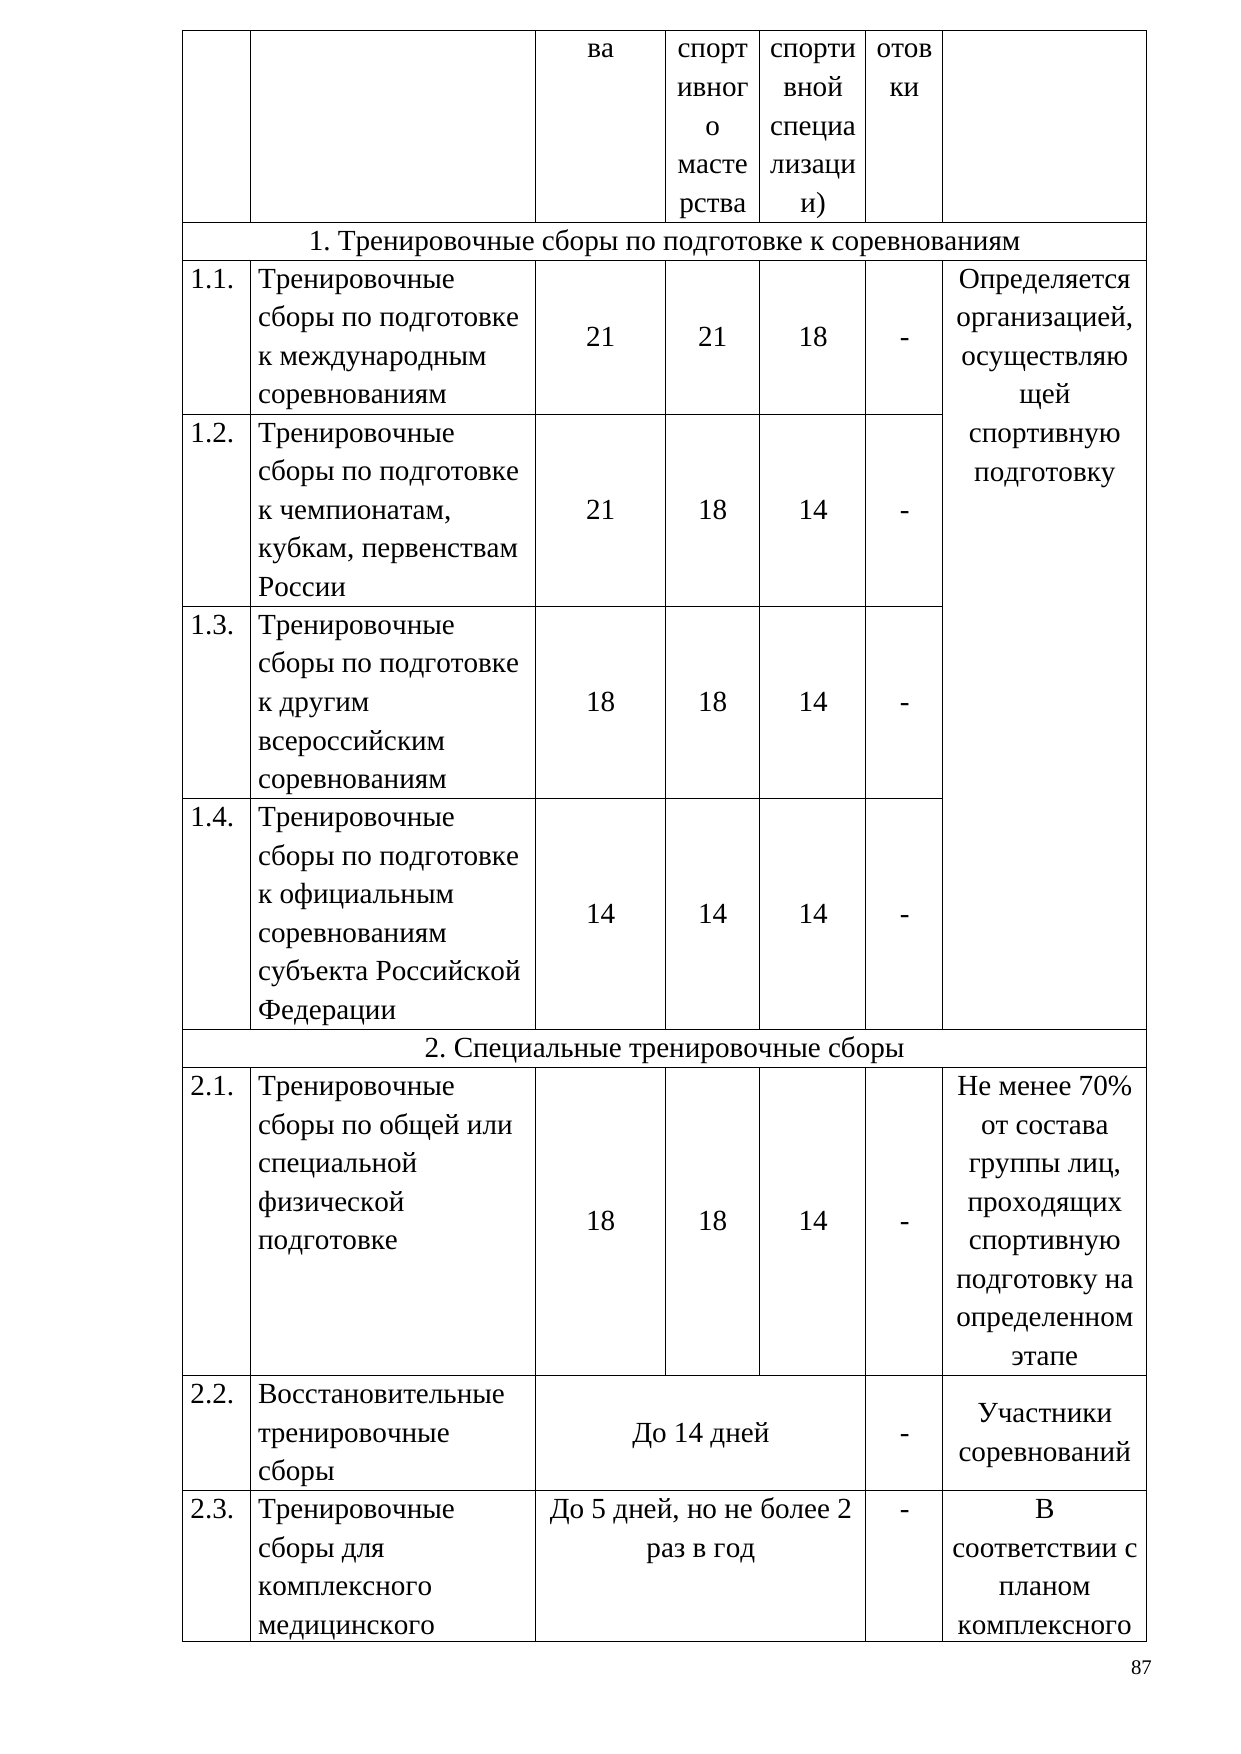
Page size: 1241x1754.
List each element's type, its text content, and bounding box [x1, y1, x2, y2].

table_cell 18 [536, 607, 665, 798]
table_cell 2.2. [183, 1376, 250, 1490]
table_cell Участники соревнований [943, 1376, 1146, 1490]
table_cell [251, 1491, 535, 1641]
table_cell 1.3. [183, 607, 250, 798]
table_cell - [866, 1068, 942, 1375]
table_cell 14 [760, 607, 865, 798]
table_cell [943, 1491, 1146, 1641]
table_cell 18 [760, 261, 865, 414]
table_cell - [866, 415, 942, 606]
table_cell Тренировочные сборы по подготовке к официальным соревнованиям субъекта Российской Федерации [251, 799, 535, 1029]
table_cell Тренировочные сборы по общей или специальной физической подготовке [251, 1068, 535, 1375]
table_cell Не менее 70% от состава группы лиц, проходящих спортивную подготовку на определенном этапе [943, 1068, 1146, 1375]
table_cell 14 [760, 799, 865, 1029]
table_cell 1. Тренировочные сборы по подготовке к соревнованиям [183, 223, 1146, 260]
table_cell Тренировочные сборы по подготовке к международным соревнованиям [251, 261, 535, 414]
table_cell - [866, 607, 942, 798]
table_cell 18 [666, 607, 759, 798]
table_cell - [866, 799, 942, 1029]
table_cell - [866, 261, 942, 414]
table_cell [536, 1491, 865, 1641]
table_cell 14 [760, 415, 865, 606]
table_cell 21 [536, 261, 665, 414]
table_cell Тренировочные сборы по подготовке к чемпионатам, кубкам, первенствам России [251, 415, 535, 606]
table_cell 2. Специальные тренировочные сборы [183, 1030, 1146, 1067]
table_cell Тренировочные сборы по подготовке к другим всероссийским соревнованиям [251, 607, 535, 798]
table_cell 1.2. [183, 415, 250, 606]
table_cell 1.1. [183, 261, 250, 414]
table_cell 14 [666, 799, 759, 1029]
table_cell 1.4. [183, 799, 250, 1029]
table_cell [760, 31, 865, 222]
table_cell - [866, 1376, 942, 1490]
table_cell 2.1. [183, 1068, 250, 1375]
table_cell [536, 31, 665, 222]
table_cell Восстановительные тренировочные сборы [251, 1376, 535, 1490]
table_cell Определяется организацией, осуществляющей спортивную подготовку [943, 261, 1146, 1029]
table_cell До 14 дней [536, 1376, 865, 1490]
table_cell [866, 31, 942, 222]
table_cell 14 [760, 1068, 865, 1375]
table_cell - [866, 1491, 942, 1641]
table_cell 21 [536, 415, 665, 606]
table_cell 14 [536, 799, 665, 1029]
table_cell 21 [666, 261, 759, 414]
table_cell 18 [536, 1068, 665, 1375]
table_cell 2.3. [183, 1491, 250, 1641]
table_cell 18 [666, 1068, 759, 1375]
table_cell 18 [666, 415, 759, 606]
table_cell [666, 31, 759, 222]
